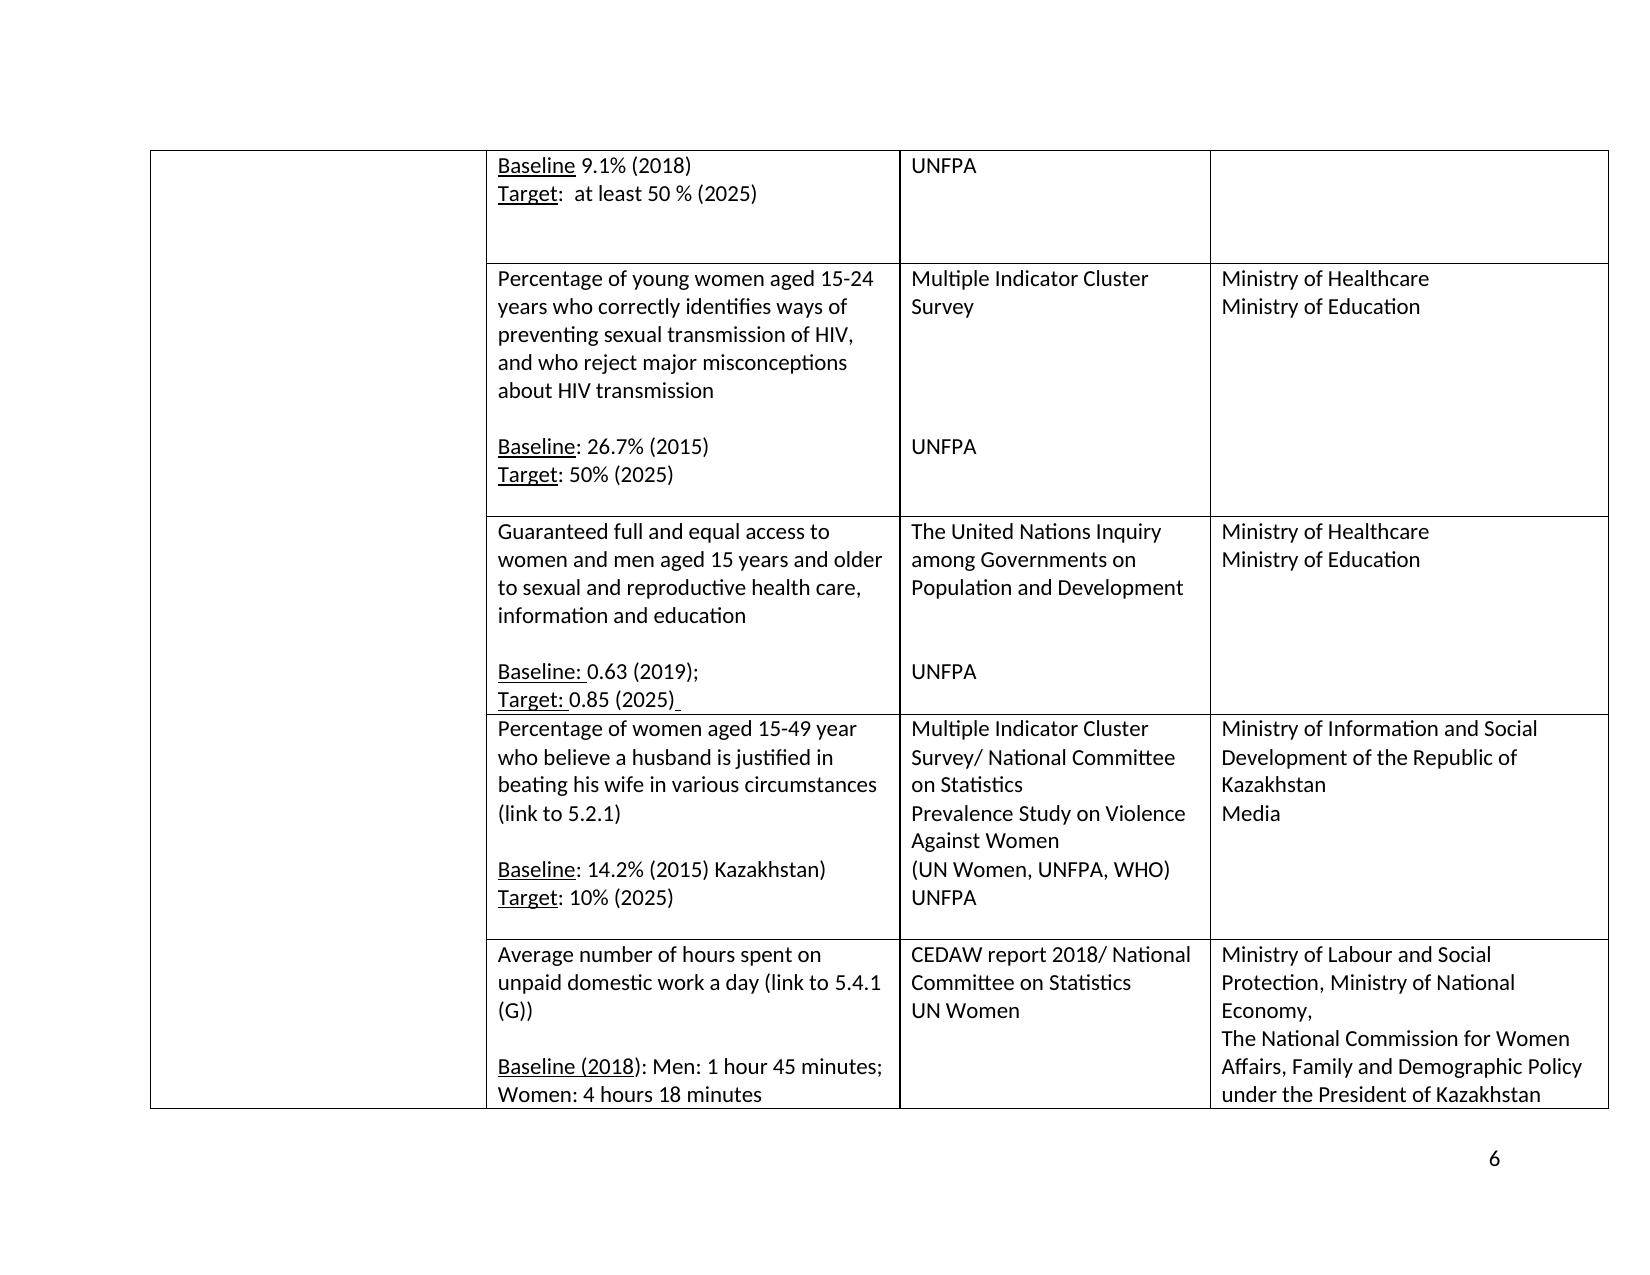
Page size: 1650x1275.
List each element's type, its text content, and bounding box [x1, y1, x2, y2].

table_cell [487, 940, 899, 1108]
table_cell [1211, 151, 1608, 263]
table_cell Ministry of Healthcare Ministry of Education [1211, 264, 1608, 516]
table_cell Percentage of women aged 15-49 year who believe a husband is justified in beating his wife in various circumstances (link to 5.2.1) Baseline: 14.2% (2015) Kazakhstan) Target: 10% (2025) [487, 715, 899, 939]
table_cell Guaranteed full and equal access to women and men aged 15 years and older to sexual and reproductive health care, information and education Baseline: 0.63 (2019); Target: 0.85 (2025) [487, 517, 899, 713]
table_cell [901, 151, 1210, 263]
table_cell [487, 151, 899, 263]
table_cell Ministry of Healthcare Ministry of Education [1211, 517, 1608, 713]
table_cell Ministry of Information and Social Development of the Republic of Kazakhstan Media [1211, 715, 1608, 939]
table_cell Multiple Indicator Cluster Survey/ National Committee on Statistics Prevalence Study on Violence Against Women (UN Women, UNFPA, WHO) UNFPA [901, 715, 1210, 939]
table_cell Percentage of young women aged 15-24 years who correctly identifies ways of preventing sexual transmission of HIV, and who reject major misconceptions about HIV transmission Baseline: 26.7% (2015) Target: 50% (2025) [487, 264, 899, 516]
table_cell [1211, 940, 1608, 1108]
table_cell The United Nations Inquiry among Governments on Population and Development UNFPA [901, 517, 1210, 713]
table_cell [901, 940, 1210, 1108]
table_cell Multiple Indicator Cluster Survey UNFPA [901, 264, 1210, 516]
